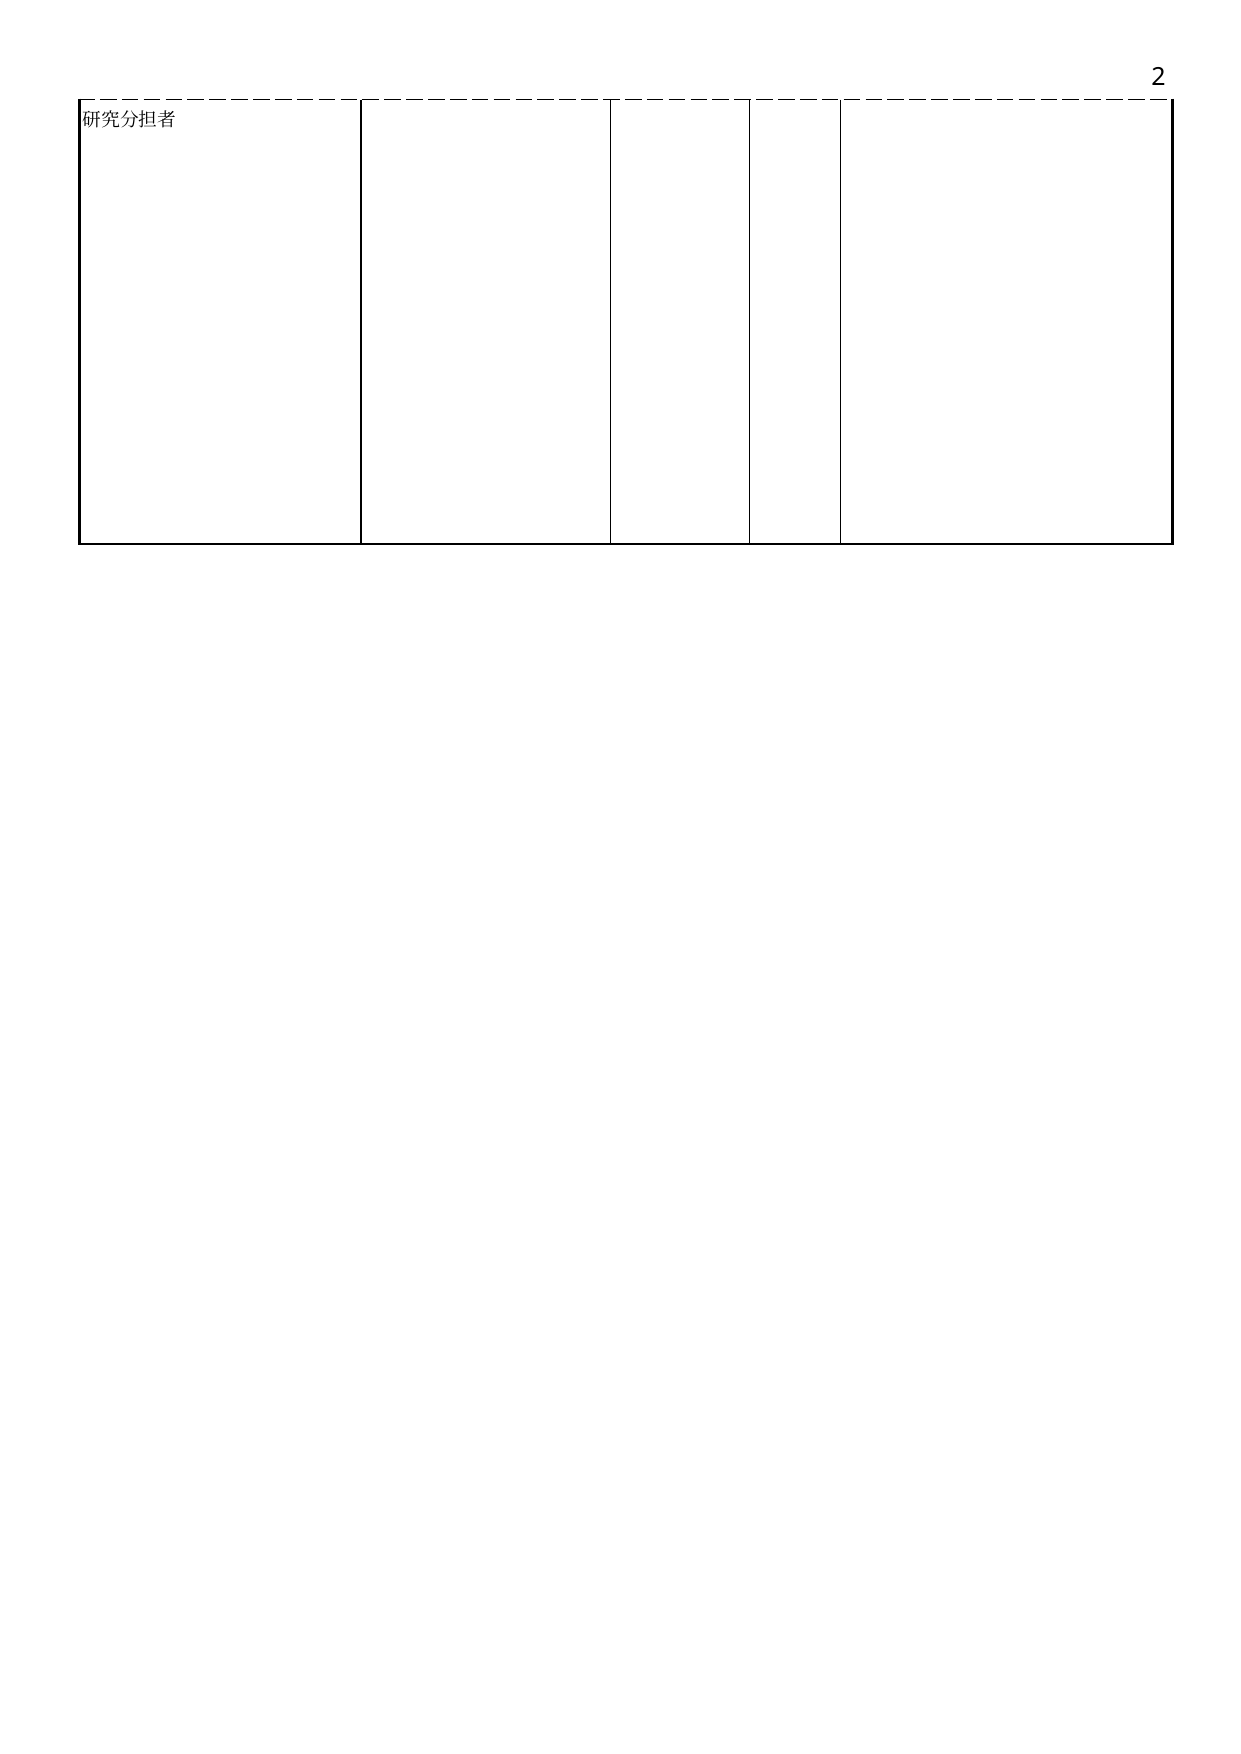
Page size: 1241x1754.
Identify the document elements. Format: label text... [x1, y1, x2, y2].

table_cell [611, 99, 749, 543]
table_cell [750, 99, 840, 543]
table_cell [362, 99, 610, 543]
table_cell [841, 99, 1171, 543]
table_cell 研究分担者 [81, 99, 361, 543]
